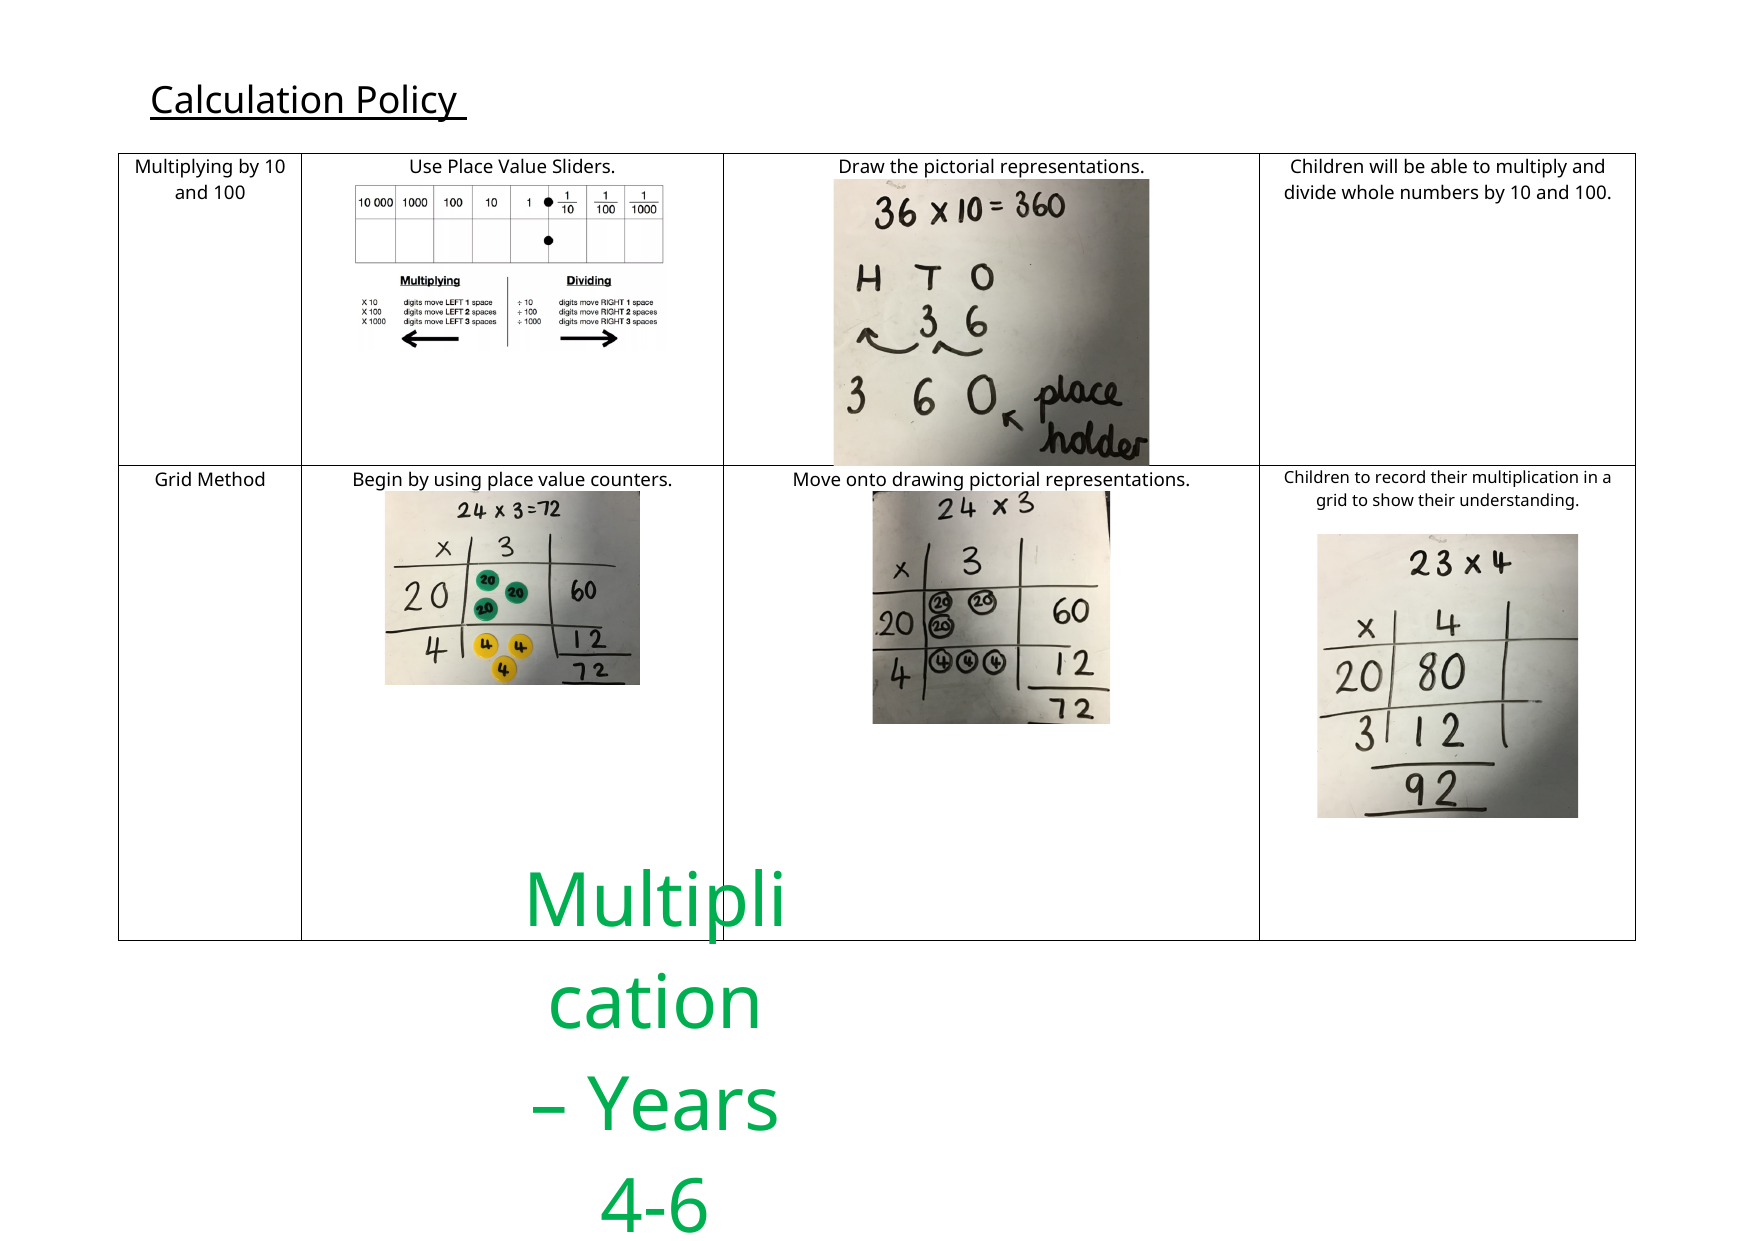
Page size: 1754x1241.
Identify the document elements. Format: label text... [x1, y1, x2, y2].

table_cell Use Place Value Sliders. [302, 154, 723, 465]
table_cell Multiplying by 10 and 100 [119, 154, 301, 465]
picture [350, 179, 675, 351]
table_cell Children to record their multiplication in a grid to show their understanding. [1260, 466, 1635, 940]
picture [872, 491, 1111, 724]
picture [384, 491, 640, 685]
table_cell Grid Method [119, 466, 301, 940]
table_cell Move onto drawing pictorial representations. [724, 466, 1259, 940]
table_cell Draw the pictorial representations. [724, 154, 1259, 465]
table_cell Children will be able to multiply and divide whole numbers by 10 and 100. [1260, 154, 1635, 465]
table_cell Begin by using place value counters. [302, 466, 723, 940]
picture [1317, 534, 1579, 818]
picture [833, 179, 1150, 466]
